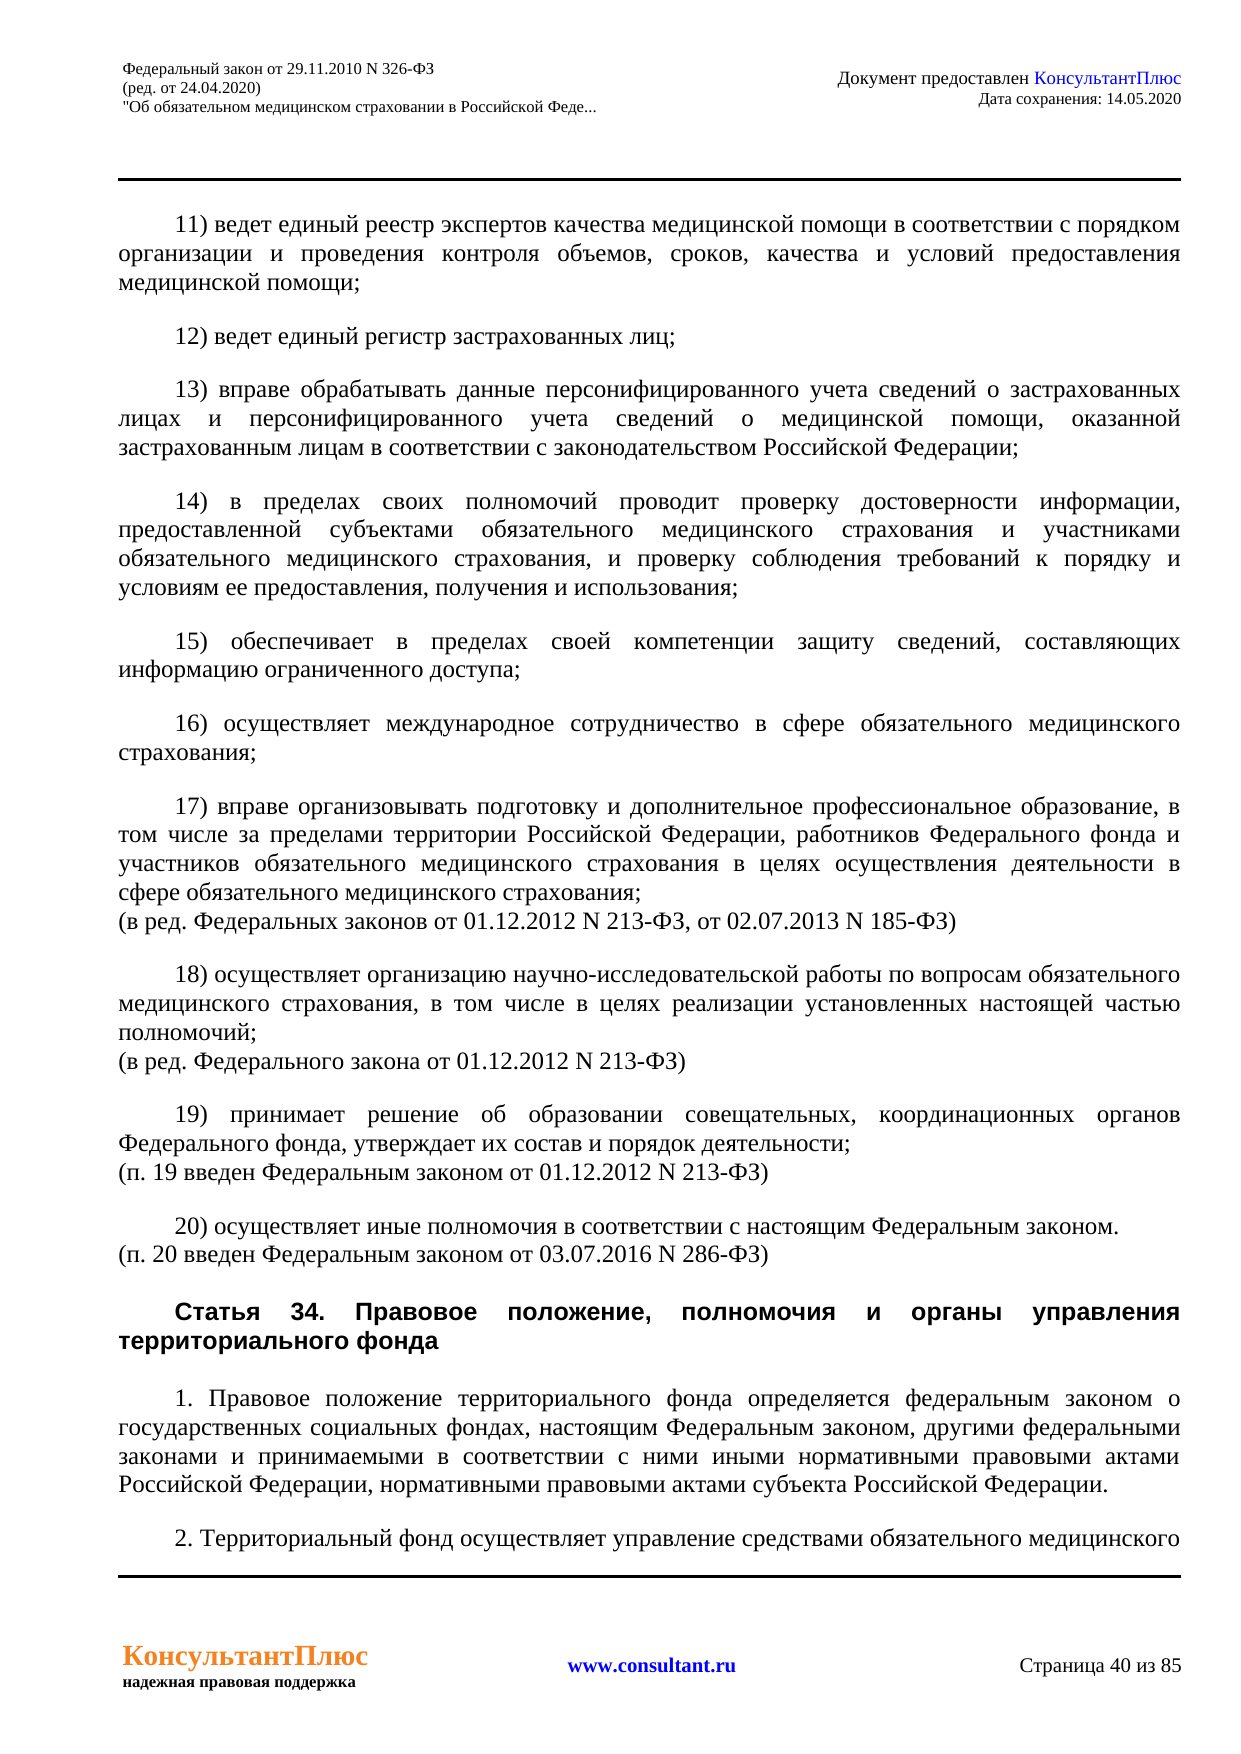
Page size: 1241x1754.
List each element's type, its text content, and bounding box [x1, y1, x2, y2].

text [118, 1523, 1181, 1552]
text (в ред. Федеральных законов от 01.12.2012 N 213-ФЗ, от 02.07.2013 N 185-ФЗ) [118, 906, 1181, 934]
text 20) осуществляет иные полномочия в соответствии с настоящим Федеральным законом. [118, 1211, 1181, 1239]
text 16) осуществляет международное сотрудничество в сфере обязательного медицинского страхования; [118, 708, 1181, 766]
text 1. Правовое положение территориального фонда определяется федеральным законом о государственных социальных фондах, настоящим Федеральным законом, другими федеральными законами и принимаемыми в соответствии с ними иными нормативными правовыми актами Российской Федерации, нормативными правовыми актами субъекта Российской Федерации. [118, 1383, 1181, 1498]
text (п. 20 введен Федеральным законом от 03.07.2016 N 286-ФЗ) [118, 1239, 1181, 1268]
title Статья 34. Правовое положение, полномочия и органы управления территориального фонда [118, 1297, 1181, 1354]
text 18) осуществляет организацию научно-исследовательской работы по вопросам обязательного медицинского страхования, в том числе в целях реализации установленных настоящей частью полномочий; [118, 959, 1181, 1046]
text (п. 19 введен Федеральным законом от 01.12.2012 N 213-ФЗ) [118, 1157, 1181, 1186]
text 13) вправе обрабатывать данные персонифицированного учета сведений о застрахованных лицах и персонифицированного учета сведений о медицинской помощи, оказанной застрахованным лицам в соответствии с законодательством Российской Федерации; [118, 374, 1181, 461]
text 11) ведет единый реестр экспертов качества медицинской помощи в соответствии с порядком организации и проведения контроля объемов, сроков, качества и условий предоставления медицинской помощи; [118, 209, 1181, 296]
text (в ред. Федерального закона от 01.12.2012 N 213-ФЗ) [118, 1046, 1181, 1074]
text 19) принимает решение об образовании совещательных, координационных органов Федерального фонда, утверждает их состав и порядок деятельности; [118, 1099, 1181, 1157]
text 12) ведет единый регистр застрахованных лиц; [118, 321, 1181, 349]
text 14) в пределах своих полномочий проводит проверку достоверности информации, предоставленной субъектами обязательного медицинского страхования и участниками обязательного медицинского страхования, и проверку соблюдения требований к порядку и условиям ее предоставления, получения и использования; [118, 486, 1181, 601]
text 17) вправе организовывать подготовку и дополнительное профессиональное образование, в том числе за пределами территории Российской Федерации, работников Федерального фонда и участников обязательного медицинского страхования в целях осуществления деятельности в сфере обязательного медицинского страхования; [118, 791, 1181, 906]
text 15) обеспечивает в пределах своей компетенции защиту сведений, составляющих информацию ограниченного доступа; [118, 626, 1181, 683]
